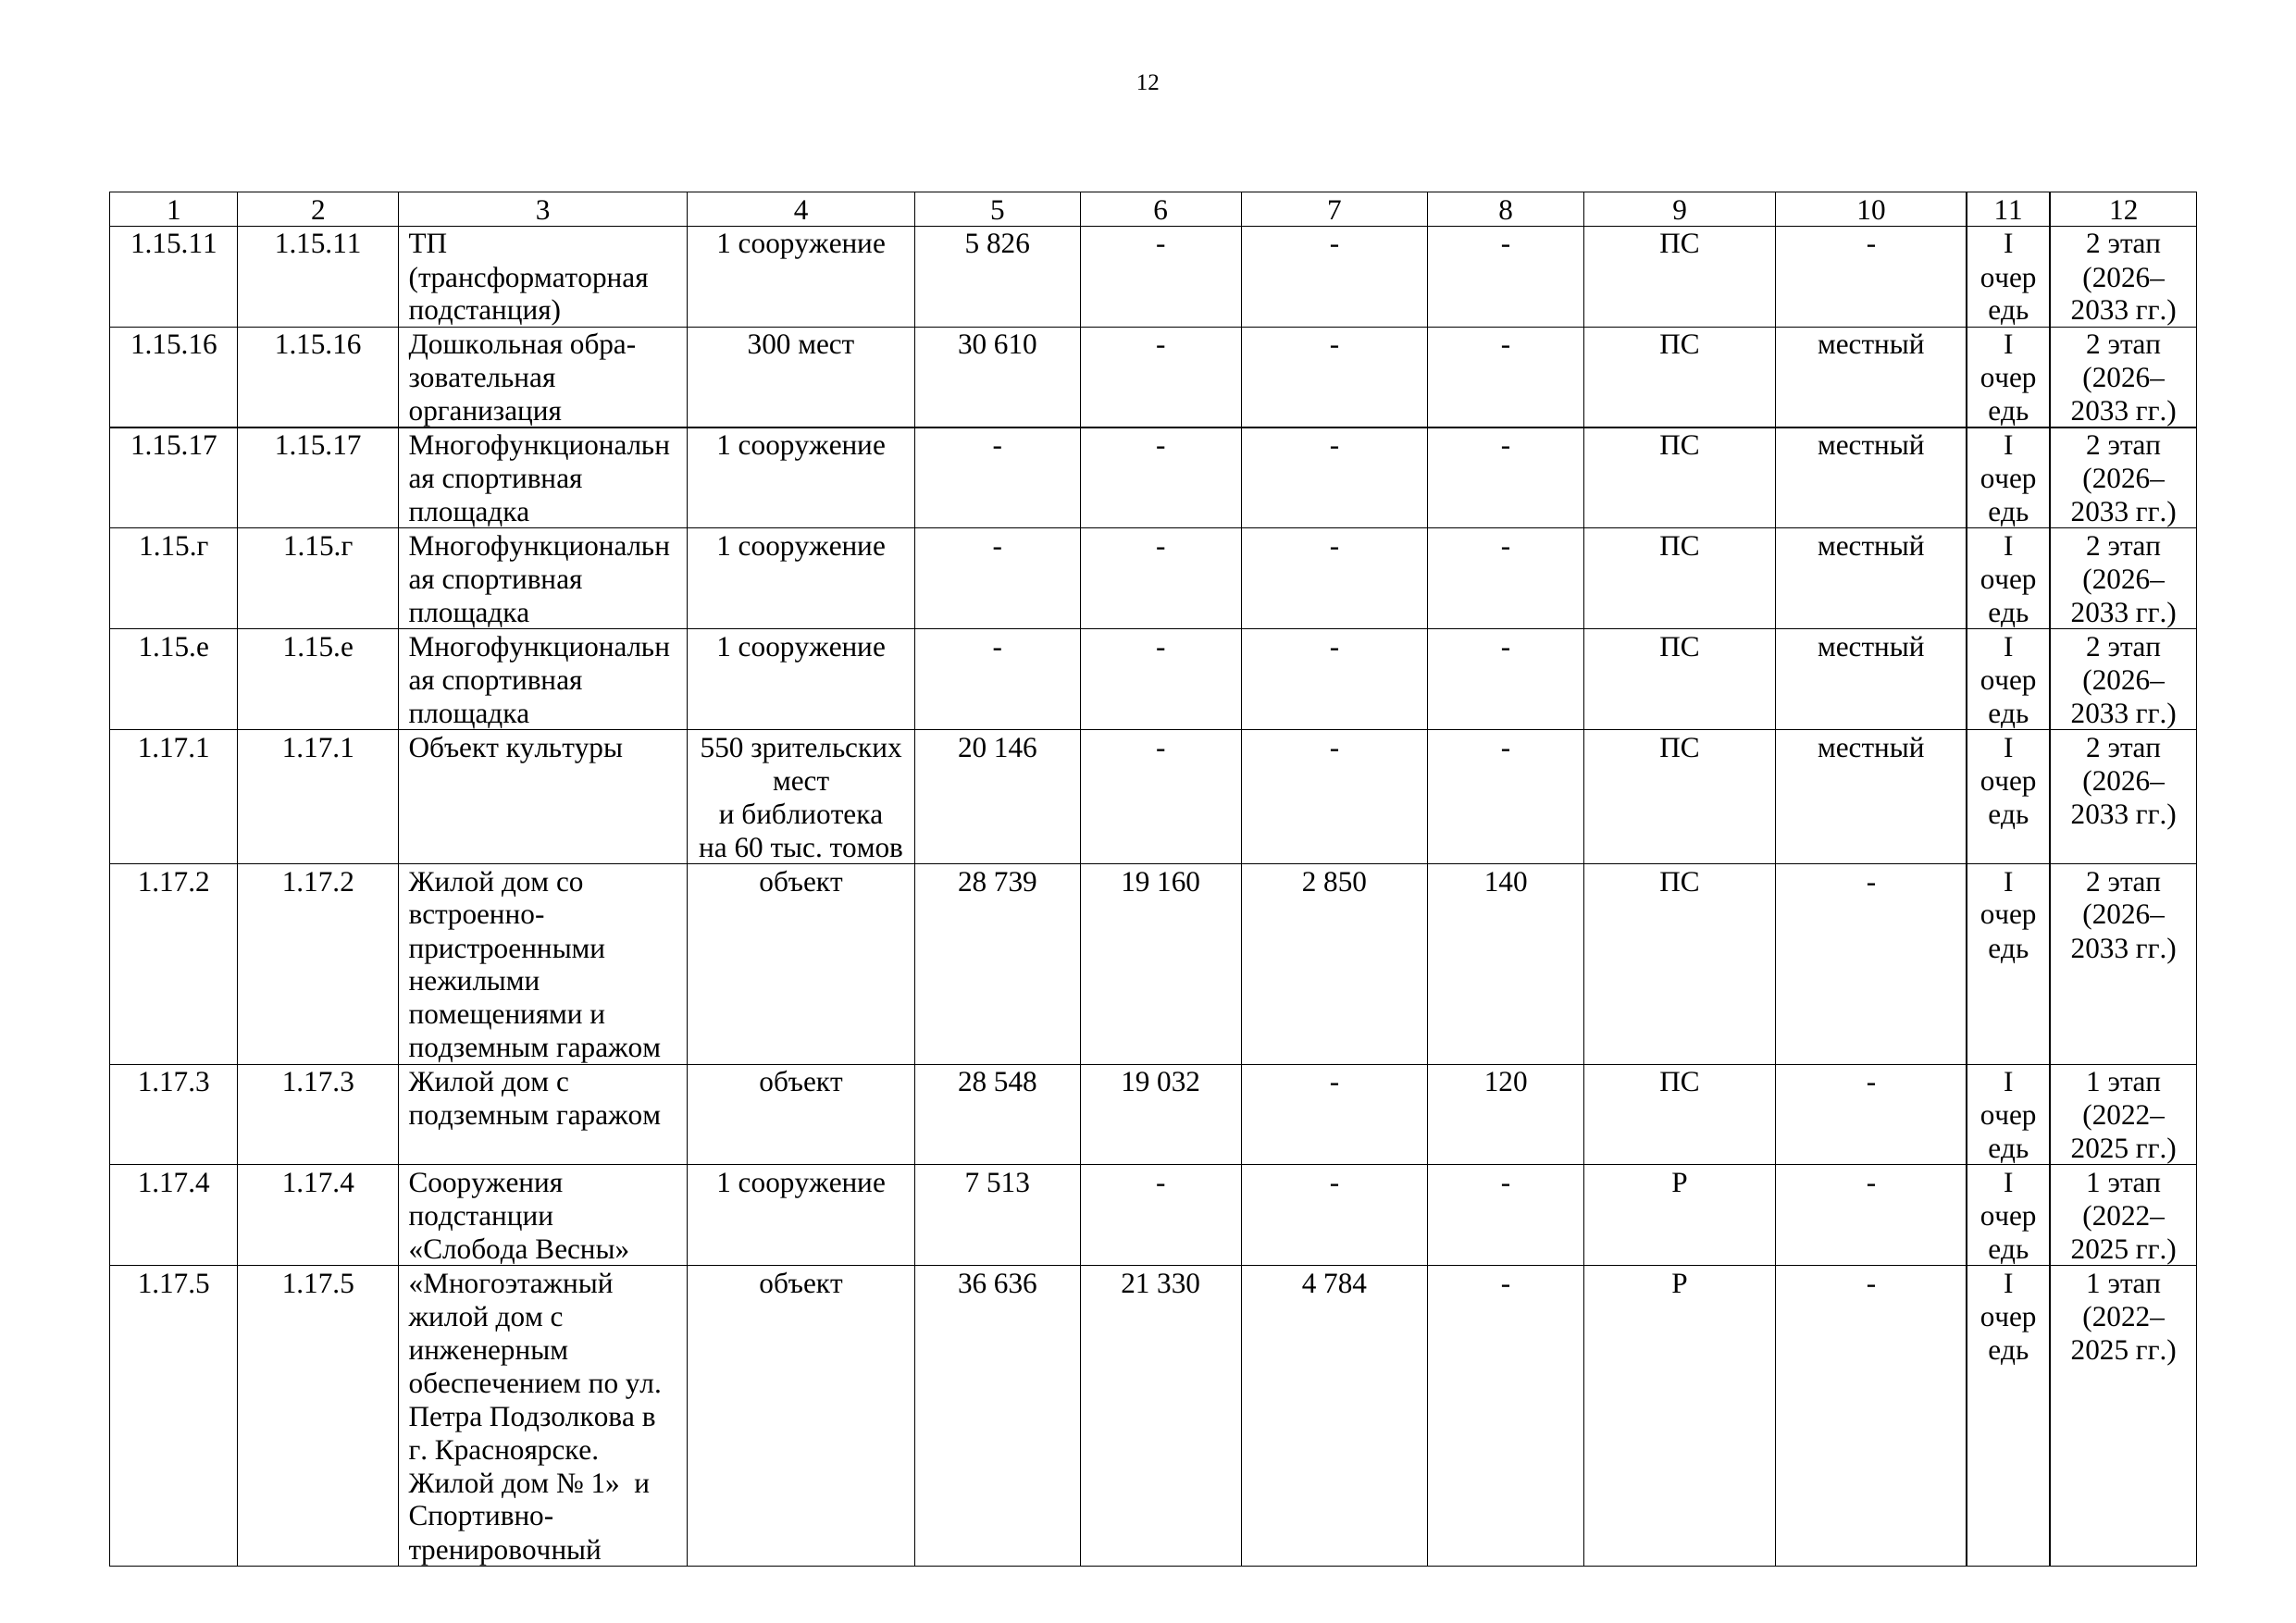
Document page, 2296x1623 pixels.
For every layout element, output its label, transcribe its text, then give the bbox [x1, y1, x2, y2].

table_cell - [1242, 629, 1427, 729]
table_cell 1 этап (2022–2025 гг.) [2051, 1065, 2196, 1164]
table_cell 1.15.11 [238, 227, 398, 327]
table_cell ПС [1584, 528, 1775, 628]
table_header 9 [1584, 192, 1775, 226]
table_cell ПС [1584, 864, 1775, 1063]
table_cell 550 зрительских мест и библиотека на 60 тыс. томов [688, 730, 914, 863]
table_cell - [1776, 864, 1966, 1063]
table_cell 2 этап (2026–2033 гг.) [2051, 428, 2196, 527]
table_cell I очередь [1967, 1065, 2049, 1164]
table_header 4 [688, 192, 914, 226]
table_cell - [1776, 1065, 1966, 1164]
table_cell - [1242, 428, 1427, 527]
table_cell 1 этап (2022–2025 гг.) [2051, 1165, 2196, 1265]
table_cell - [1428, 428, 1583, 527]
table_cell I очередь [1967, 864, 2049, 1063]
table_cell Объект культуры [399, 730, 687, 863]
table_cell 1 этап (2022–2025 гг.) [2051, 1266, 2196, 1566]
table_header 10 [1776, 192, 1966, 226]
table_cell - [1428, 1266, 1583, 1566]
table_cell Сооружения подстанции «Слобода Весны» [399, 1165, 687, 1265]
table_cell Р [1584, 1266, 1775, 1566]
table_cell I очередь [1967, 428, 2049, 527]
table_cell 19 032 [1081, 1065, 1241, 1164]
table_cell 1 сооружение [688, 528, 914, 628]
table_cell ПС [1584, 730, 1775, 863]
table_cell - [1428, 629, 1583, 729]
table_header 11 [1967, 192, 2049, 226]
table_cell - [1428, 1165, 1583, 1265]
table_cell - [1242, 227, 1427, 327]
table_cell - [1776, 1266, 1966, 1566]
table_header 8 [1428, 192, 1583, 226]
table_cell 1.17.4 [110, 1165, 237, 1265]
table_cell 1.17.4 [238, 1165, 398, 1265]
table_cell - [1242, 328, 1427, 427]
table_cell - [1428, 328, 1583, 427]
table_cell 1.17.3 [110, 1065, 237, 1164]
table_cell ПС [1584, 328, 1775, 427]
table_cell 4 784 [1242, 1266, 1427, 1566]
table_cell - [915, 428, 1080, 527]
table_cell местный [1776, 528, 1966, 628]
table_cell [399, 1266, 687, 1566]
table_cell - [1428, 227, 1583, 327]
table_cell 19 160 [1081, 864, 1241, 1063]
table_cell 5 826 [915, 227, 1080, 327]
table_cell 1.15.17 [238, 428, 398, 527]
table_cell 20 146 [915, 730, 1080, 863]
table_cell - [1776, 227, 1966, 327]
table_cell 2 этап (2026–2033 гг.) [2051, 864, 2196, 1063]
table_cell 2 этап (2026–2033 гг.) [2051, 528, 2196, 628]
table_cell 2 этап (2026–2033 гг.) [2051, 730, 2196, 863]
table_cell ПС [1584, 428, 1775, 527]
table_cell - [1081, 428, 1241, 527]
table_header 12 [2051, 192, 2196, 226]
table_cell 300 мест [688, 328, 914, 427]
table_cell 1.17.1 [110, 730, 237, 863]
table_cell 2 этап (2026–2033 гг.) [2051, 328, 2196, 427]
table_header 2 [238, 192, 398, 226]
table_cell 1.17.3 [238, 1065, 398, 1164]
table_cell I очередь [1967, 1266, 2049, 1566]
table_cell 1.15.г [110, 528, 237, 628]
table_cell 2 этап (2026–2033 гг.) [2051, 629, 2196, 729]
table_cell ПС [1584, 1065, 1775, 1164]
table_cell I очередь [1967, 1165, 2049, 1265]
table_cell местный [1776, 730, 1966, 863]
table_cell 1.15.16 [110, 328, 237, 427]
table_cell 36 636 [915, 1266, 1080, 1566]
table_cell I очередь [1967, 528, 2049, 628]
table_cell 1.17.5 [238, 1266, 398, 1566]
table_cell I очередь [1967, 227, 2049, 327]
table_cell I очередь [1967, 730, 2049, 863]
table_cell - [1081, 730, 1241, 863]
table_cell 1.15.е [238, 629, 398, 729]
table_cell 2 этап (2026–2033 гг.) [2051, 227, 2196, 327]
table_header 7 [1242, 192, 1427, 226]
table_cell - [1776, 1165, 1966, 1265]
table_cell - [1242, 528, 1427, 628]
table_cell - [1428, 528, 1583, 628]
table_cell - [1242, 1065, 1427, 1164]
table_cell I очередь [1967, 328, 2049, 427]
table_cell - [1081, 1165, 1241, 1265]
table_cell Многофункциональная спортивная площадка [399, 428, 687, 527]
table_cell 1.17.1 [238, 730, 398, 863]
table_cell Дошкольная обра-зовательная организация [399, 328, 687, 427]
table_cell 1 сооружение [688, 428, 914, 527]
table_cell объект [688, 1065, 914, 1164]
table_cell 1.15.11 [110, 227, 237, 327]
table_cell 1.15.17 [110, 428, 237, 527]
table_cell ПС [1584, 629, 1775, 729]
table_cell объект [688, 1266, 914, 1566]
table_cell ПС [1584, 227, 1775, 327]
table_cell 1.15.16 [238, 328, 398, 427]
table_cell 140 [1428, 864, 1583, 1063]
table_cell 21 330 [1081, 1266, 1241, 1566]
table_cell - [1081, 328, 1241, 427]
table_cell 1.17.2 [110, 864, 237, 1063]
table_header 1 [110, 192, 237, 226]
table_cell Многофункциональная спортивная площадка [399, 528, 687, 628]
table_header 6 [1081, 192, 1241, 226]
table_cell - [1242, 1165, 1427, 1265]
table_cell 30 610 [915, 328, 1080, 427]
table_cell 28 739 [915, 864, 1080, 1063]
table_cell - [915, 629, 1080, 729]
table_cell 1 сооружение [688, 629, 914, 729]
table_header 5 [915, 192, 1080, 226]
table_cell 1.15.г [238, 528, 398, 628]
table_cell 2 850 [1242, 864, 1427, 1063]
table_cell 1.17.2 [238, 864, 398, 1063]
table_cell 1 сооружение [688, 1165, 914, 1265]
table_cell ТП (трансформаторная подстанция) [399, 227, 687, 327]
table_cell Многофункциональная спортивная площадка [399, 629, 687, 729]
table_cell - [1428, 730, 1583, 863]
table_cell - [1081, 227, 1241, 327]
table_cell 1 сооружение [688, 227, 914, 327]
table_cell местный [1776, 629, 1966, 729]
table_cell - [1081, 528, 1241, 628]
table_cell 28 548 [915, 1065, 1080, 1164]
table_cell Жилой дом со встроенно-пристроенными нежилыми помещениями и подземным гаражом [399, 864, 687, 1063]
table_cell местный [1776, 428, 1966, 527]
table_cell 1.15.е [110, 629, 237, 729]
table_cell - [1081, 629, 1241, 729]
table_cell Р [1584, 1165, 1775, 1265]
table_cell I очередь [1967, 629, 2049, 729]
table_cell 120 [1428, 1065, 1583, 1164]
table_cell объект [688, 864, 914, 1063]
table_cell - [1242, 730, 1427, 863]
table_cell местный [1776, 328, 1966, 427]
table_cell - [915, 528, 1080, 628]
table_cell 7 513 [915, 1165, 1080, 1265]
table_cell Жилой дом с подземным гаражом [399, 1065, 687, 1164]
table_header 3 [399, 192, 687, 226]
table_cell 1.17.5 [110, 1266, 237, 1566]
